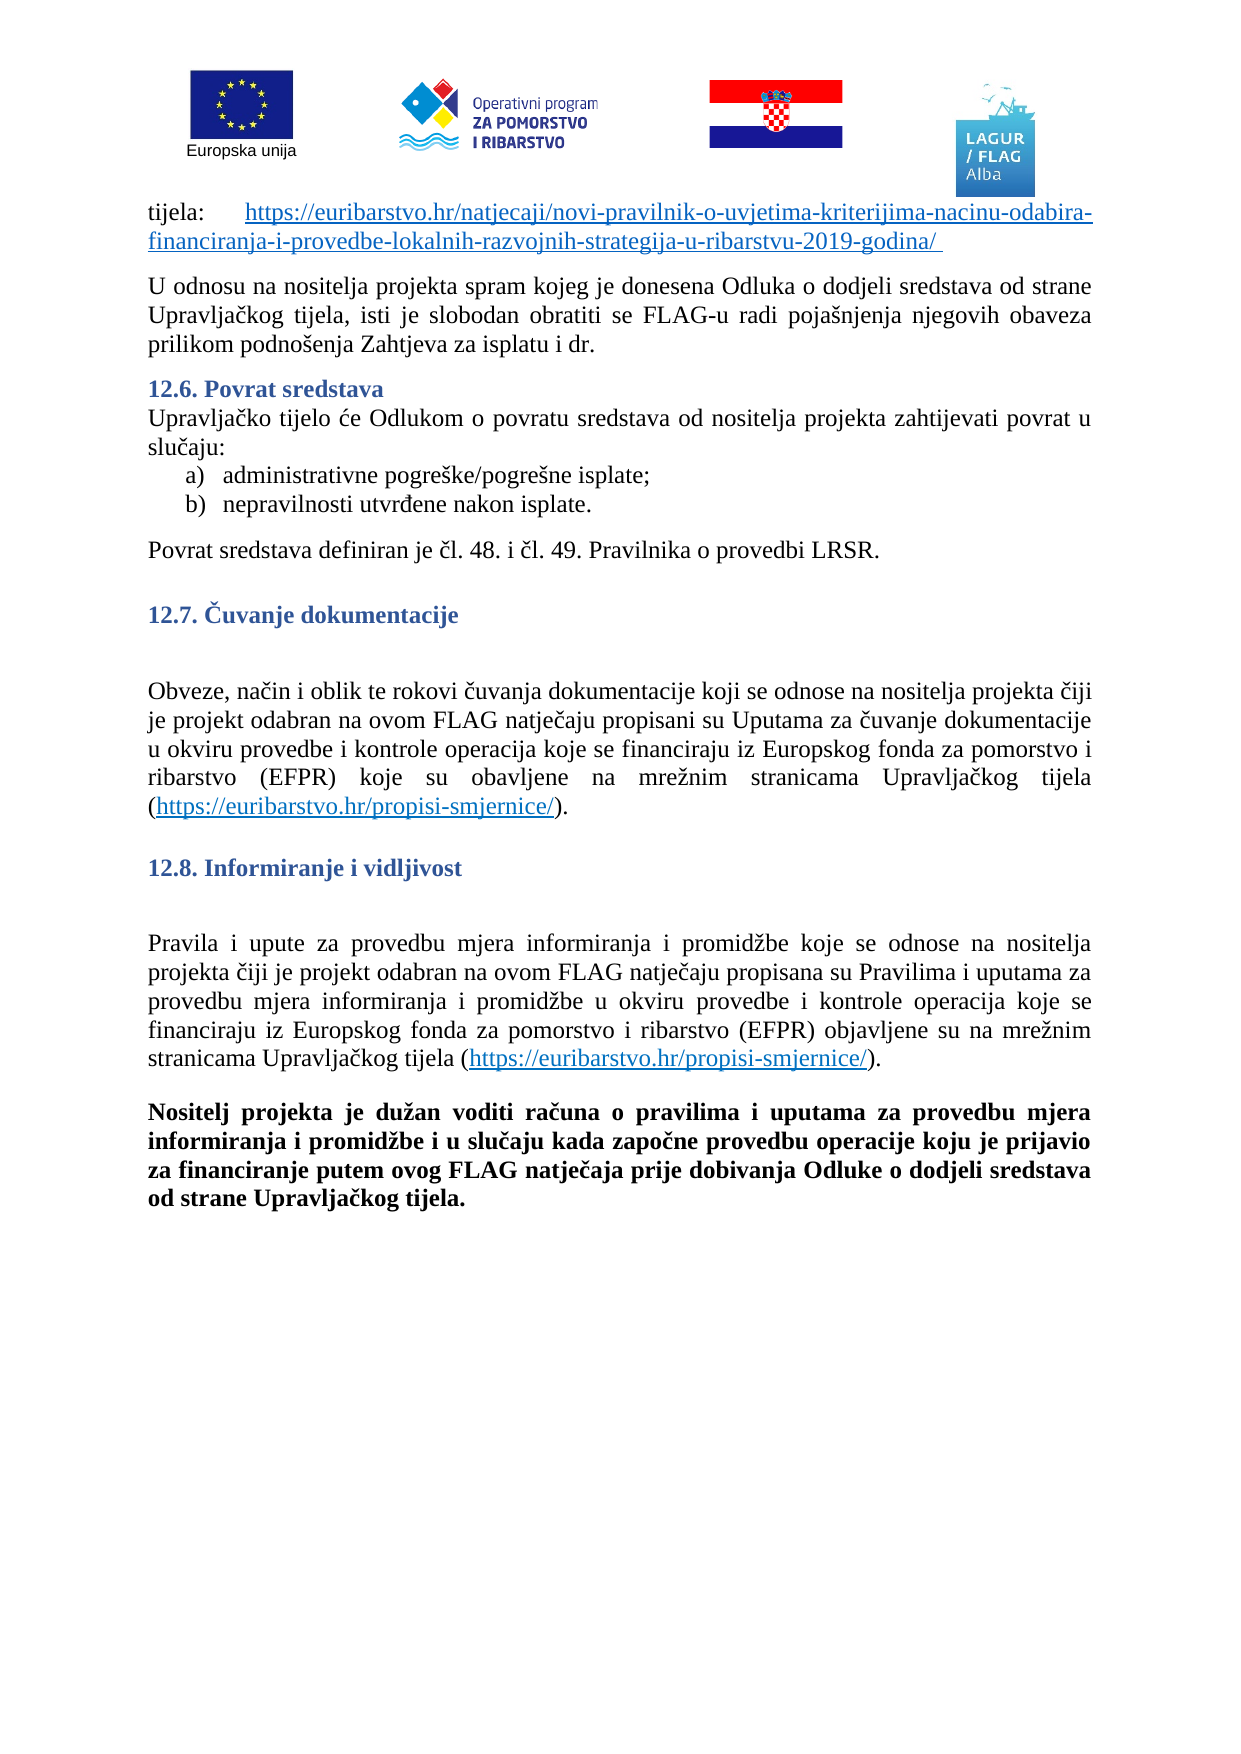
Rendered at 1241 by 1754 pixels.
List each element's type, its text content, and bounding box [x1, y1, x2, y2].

text Obveze, način i oblik te rokovi čuvanja dokumentacije koji se odnose na nositelja projekta čiji je projekt odabran na ovom FLAG natječaju propisani su Uputama za čuvanje dokumentacije u okviru provedbe i kontrole operacija koje se financiraju iz Europskog fonda za pomorstvo i ribarstvo (EFPR) koje su obavljene na mrežnim stranicama Upravljačkog tijela (https://euribarstvo.hr/propisi-smjernice/). [148, 676, 1092, 820]
text Pravila i upute za provedbu mjera informiranja i promidžbe koje se odnose na nositelja projekta čiji je projekt odabran na ovom FLAG natječaju propisana su Pravilima i uputama za provedbu mjera informiranja i promidžbe u okviru provedbe i kontrole operacija koje se financiraju iz Europskog fonda za pomorstvo i ribarstvo (EFPR) objavljene su na mrežnim stranicama Upravljačkog tijela (https://euribarstvo.hr/propisi-smjernice/). [148, 928, 1092, 1072]
list administrativne pogreške/pogrešne isplate; [185, 461, 1092, 489]
list nepravilnosti utvrđene nakon isplate. [185, 489, 1092, 518]
picture [709, 80, 843, 148]
subtitle 12.8. Informiranje i vidljivost [148, 853, 1092, 882]
picture [399, 78, 598, 151]
picture [188, 68, 295, 141]
picture [930, 59, 1058, 197]
text Upravljačko tijelo će Odlukom o povratu sredstava od nositelja projekta zahtijevati povrat u slučaju: [148, 403, 1092, 461]
subtitle 12.7. Čuvanje dokumentacije [148, 601, 1092, 629]
subtitle 12.6. Povrat sredstava [148, 374, 1092, 403]
text Povrat sredstava definiran je čl. 48. i čl. 49. Pravilnika o provedbi LRSR. [148, 535, 1092, 563]
text U odnosu na nositelja projekta spram kojeg je donesena Odluka o dodjeli sredstava od strane Upravljačkog tijela, isti je slobodan obratiti se FLAG-u radi pojašnjenja njegovih obaveza prilikom podnošenja Zahtjeva za isplatu i dr. [148, 271, 1092, 358]
text Nositelj projekta je dužan voditi računa o pravilima i uputama za provedbu mjera informiranja i promidžbe i u slučaju kada započne provedbu operacije koju je prijavio za financiranje putem ovog FLAG natječaja prije dobivanja Odluke o dodjeli sredstava od strane Upravljačkog tijela. [148, 1097, 1092, 1212]
